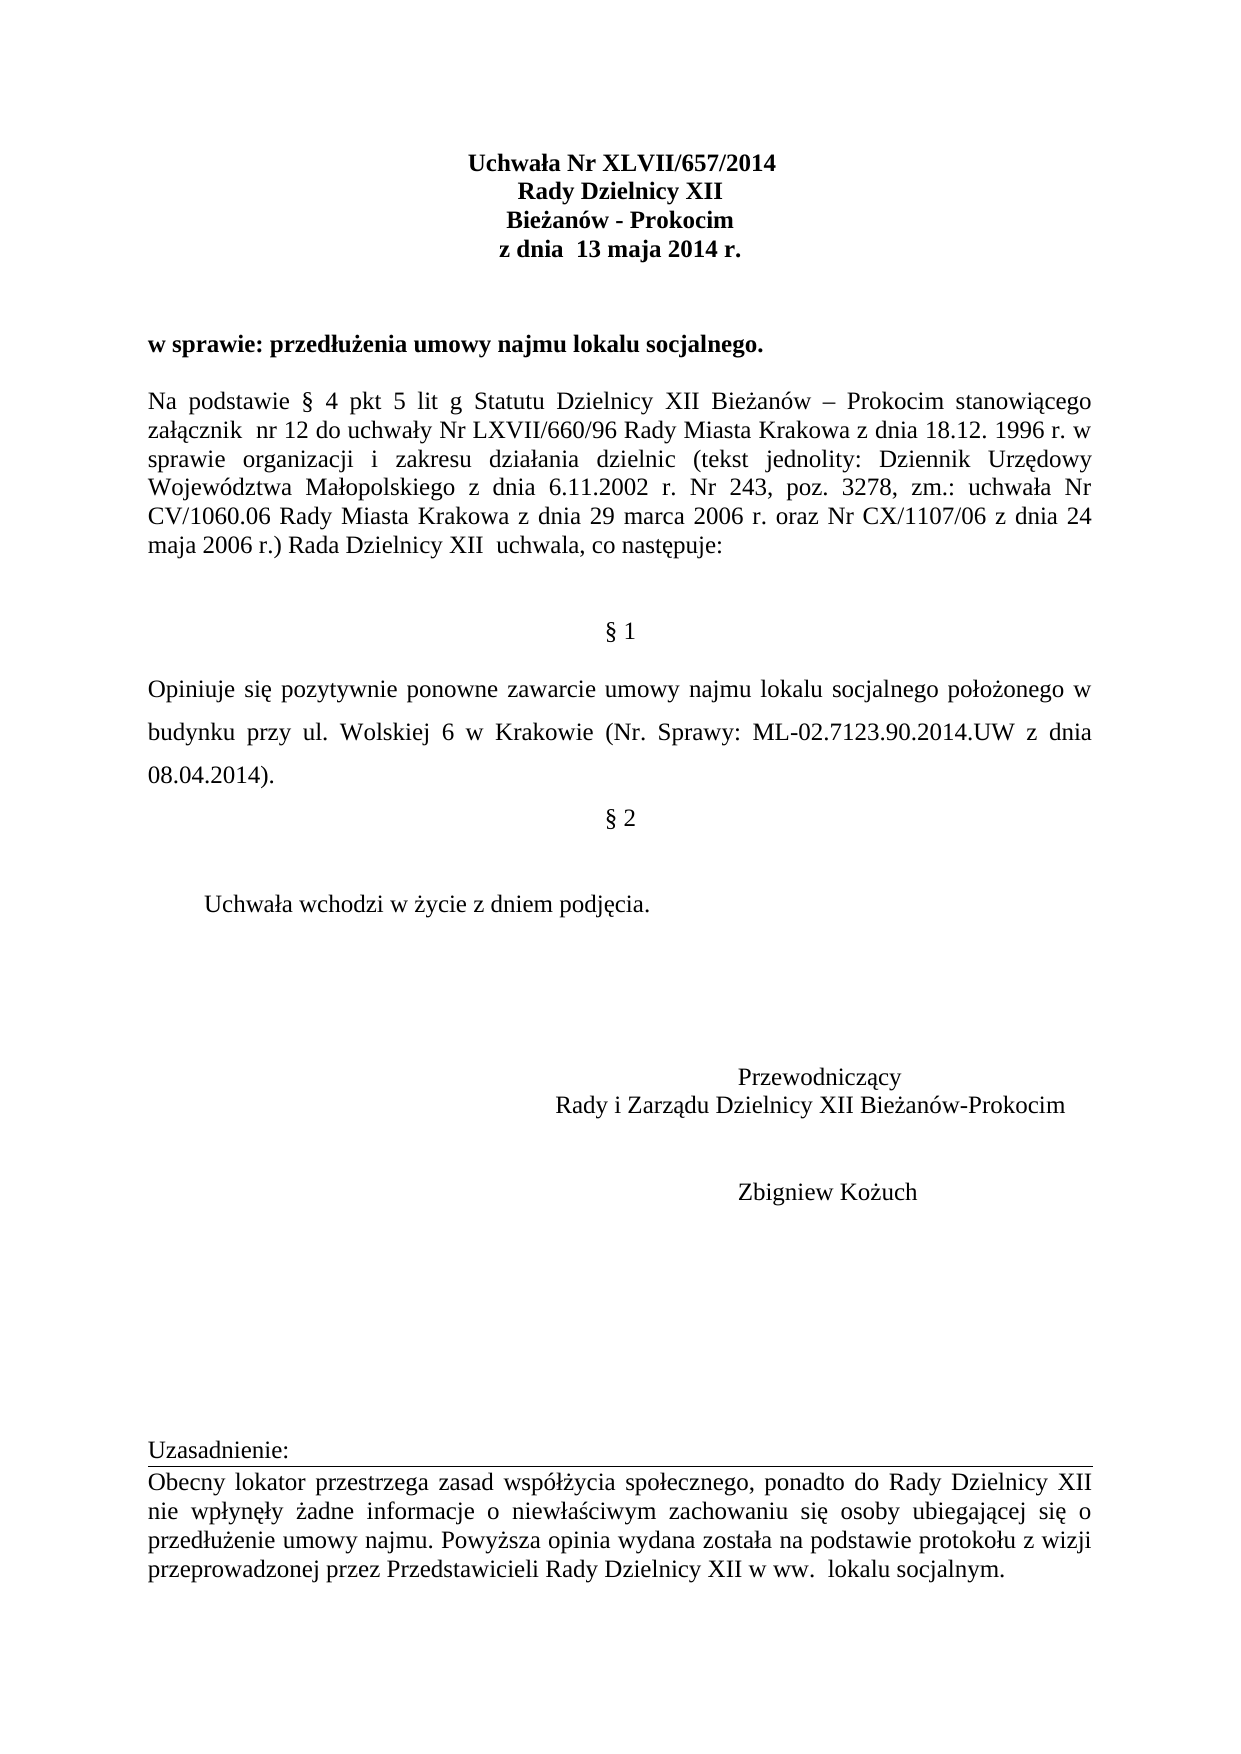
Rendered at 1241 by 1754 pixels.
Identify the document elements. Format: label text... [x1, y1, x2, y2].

text Rady i Zarządu Dzielnicy XII Bieżanów-Prokocim [148, 1091, 1093, 1119]
text § 1 [148, 616, 1093, 645]
text z dnia 13 maja 2014 r. [148, 234, 1093, 263]
text Rady Dzielnicy XII [148, 176, 1093, 205]
text Obecny lokator przestrzega zasad współżycia społecznego, ponadto do Rady Dzielnicy XII nie wpłynęły żadne informacje o niewłaściwym zachowaniu się osoby ubiegającej się o przedłużenie umowy najmu. Powyższa opinia wydana została na podstawie protokołu z wizji przeprowadzonej przez Przedstawicieli Rady Dzielnicy XII w ww. lokalu socjalnym. [148, 1467, 1093, 1582]
text Uchwała wchodzi w życie z dniem podjęcia. [148, 889, 1093, 918]
text Przewodniczący [148, 1062, 1093, 1091]
text § 2 [148, 803, 1093, 832]
text Bieżanów - Prokocim [148, 205, 1093, 234]
text Zbigniew Kożuch [148, 1177, 1093, 1206]
text Uchwała Nr XLVII/657/2014 [148, 148, 1093, 176]
text w sprawie: przedłużenia umowy najmu lokalu socjalnego. [148, 329, 1093, 357]
text Na podstawie § 4 pkt 5 lit g Statutu Dzielnicy XII Bieżanów – Prokocim stanowiącego załącznik nr 12 do uchwały Nr LXVII/660/96 Rady Miasta Krakowa z dnia 18.12. 1996 r. w sprawie organizacji i zakresu działania dzielnic (tekst jednolity: Dziennik Urzędowy Województwa Małopolskiego z dnia 6.11.2002 r. Nr 243, poz. 3278, zm.: uchwała Nr CV/1060.06 Rady Miasta Krakowa z dnia 29 marca 2006 r. oraz Nr CX/1107/06 z dnia 24 maja 2006 r.) Rada Dzielnicy XII uchwala, co następuje: [148, 386, 1093, 559]
text Uzasadnienie: [148, 1436, 1093, 1466]
text Opiniuje się pozytywnie ponowne zawarcie umowy najmu lokalu socjalnego położonego w budynku przy ul. Wolskiej 6 w Krakowie (Nr. Sprawy: ML-02.7123.90.2014.UW z dnia 08.04.2014). [148, 674, 1093, 789]
